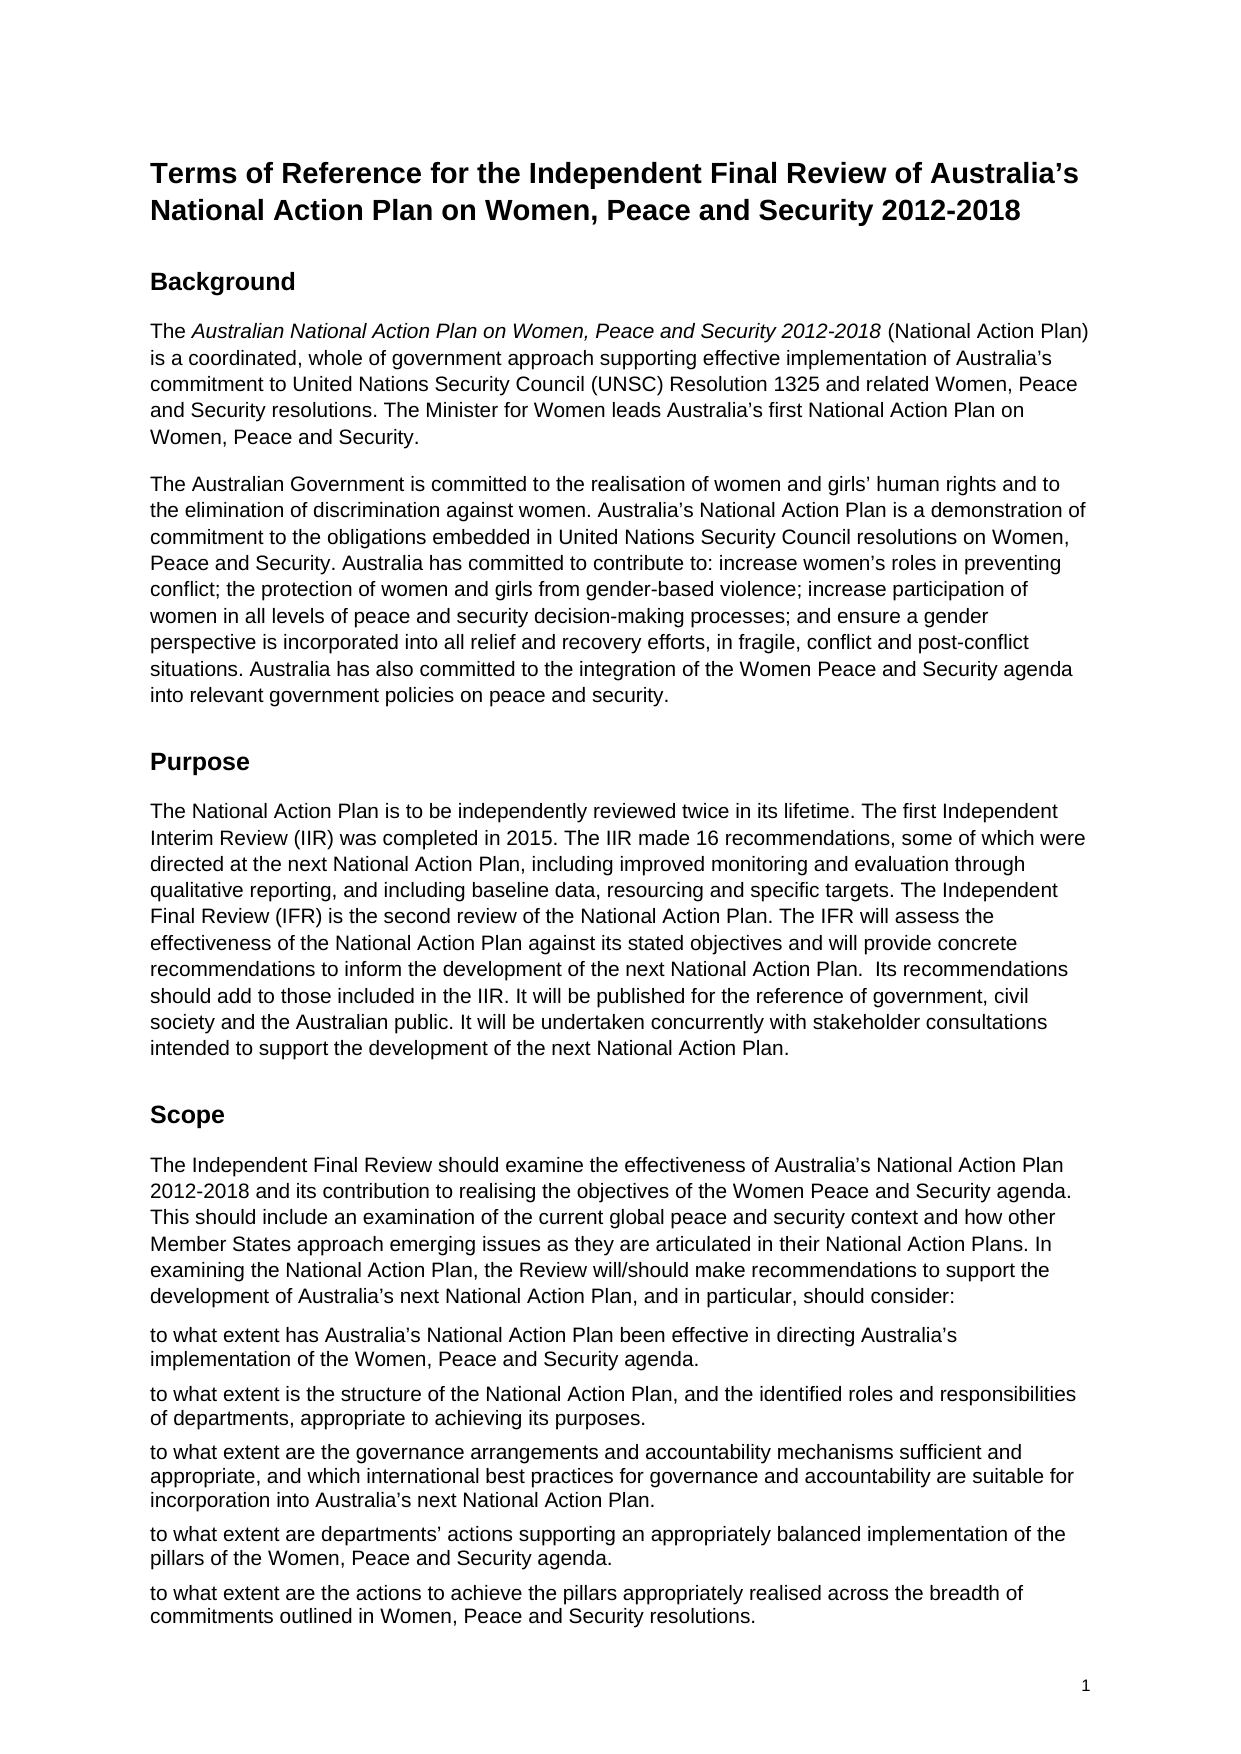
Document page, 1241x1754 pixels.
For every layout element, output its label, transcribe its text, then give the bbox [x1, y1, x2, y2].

text The Independent Final Review should examine the effectiveness of Australia’s National Action Plan 2012-2018 and its contribution to realising the objectives of the Women Peace and Security agenda. This should include an examination of the current global peace and security context and how other Member States approach emerging issues as they are articulated in their National Action Plans. In examining the National Action Plan, the Review will/should make recommendations to support the development of Australia’s next National Action Plan, and in particular, should consider: [150, 1152, 1090, 1308]
text The National Action Plan is to be independently reviewed twice in its lifetime. The first Independent Interim Review (IIR) was completed in 2015. The IIR made 16 recommendations, some of which were directed at the next National Action Plan, including improved monitoring and evaluation through qualitative reporting, and including baseline data, resourcing and specific targets. The Independent Final Review (IFR) is the second review of the National Action Plan. The IFR will assess the effectiveness of the National Action Plan against its stated objectives and will provide concrete recommendations to inform the development of the next National Action Plan. Its recommendations should add to those included in the IIR. It will be published for the reference of government, civil society and the Australian public. It will be undertaken concurrently with stakeholder consultations intended to support the development of the next National Action Plan. [150, 799, 1090, 1060]
text to what extent are departments’ actions supporting an appropriately balanced implementation of the pillars of the Women, Peace and Security agenda. [150, 1522, 1090, 1570]
text to what extent are the actions to achieve the pillars appropriately realised across the breadth of commitments outlined in Women, Peace and Security resolutions. [150, 1580, 1090, 1628]
text to what extent has Australia’s National Action Plan been effective in directing Australia’s implementation of the Women, Peace and Security agenda. [150, 1323, 1090, 1371]
text to what extent is the structure of the National Action Plan, and the identified roles and responsibilities of departments, appropriate to achieving its purposes. [150, 1381, 1090, 1429]
text The Australian National Action Plan on Women, Peace and Security 2012-2018 (National Action Plan) is a coordinated, whole of government approach supporting effective implementation of Australia’s commitment to United Nations Security Council (UNSC) Resolution 1325 and related Women, Peace and Security resolutions. The Minister for Women leads Australia’s first National Action Plan on Women, Peace and Security. [150, 319, 1090, 449]
text The Australian Government is committed to the realisation of women and girls’ human rights and to the elimination of discrimination against women. Australia’s National Action Plan is a demonstration of commitment to the obligations embedded in United Nations Security Council resolutions on Women, Peace and Security. Australia has committed to contribute to: increase women’s roles in preventing conflict; the protection of women and girls from gender-based violence; increase participation of women in all levels of peace and security decision-making processes; and ensure a gender perspective is incorporated into all relief and recovery efforts, in fragile, conflict and post-conflict situations. Australia has also committed to the integration of the Women Peace and Security agenda into relevant government policies on peace and security. [150, 472, 1090, 707]
subtitle Background [150, 267, 1090, 296]
subtitle Terms of Reference for the Independent Final Review of Australia’s National Action Plan on Women, Peace and Security 2012-2018 [150, 156, 1090, 226]
text to what extent are the governance arrangements and accountability mechanisms sufficient and appropriate, and which international best practices for governance and accountability are suitable for incorporation into Australia’s next National Action Plan. [150, 1440, 1090, 1512]
subtitle Purpose [150, 747, 1090, 775]
subtitle Scope [150, 1100, 1090, 1129]
